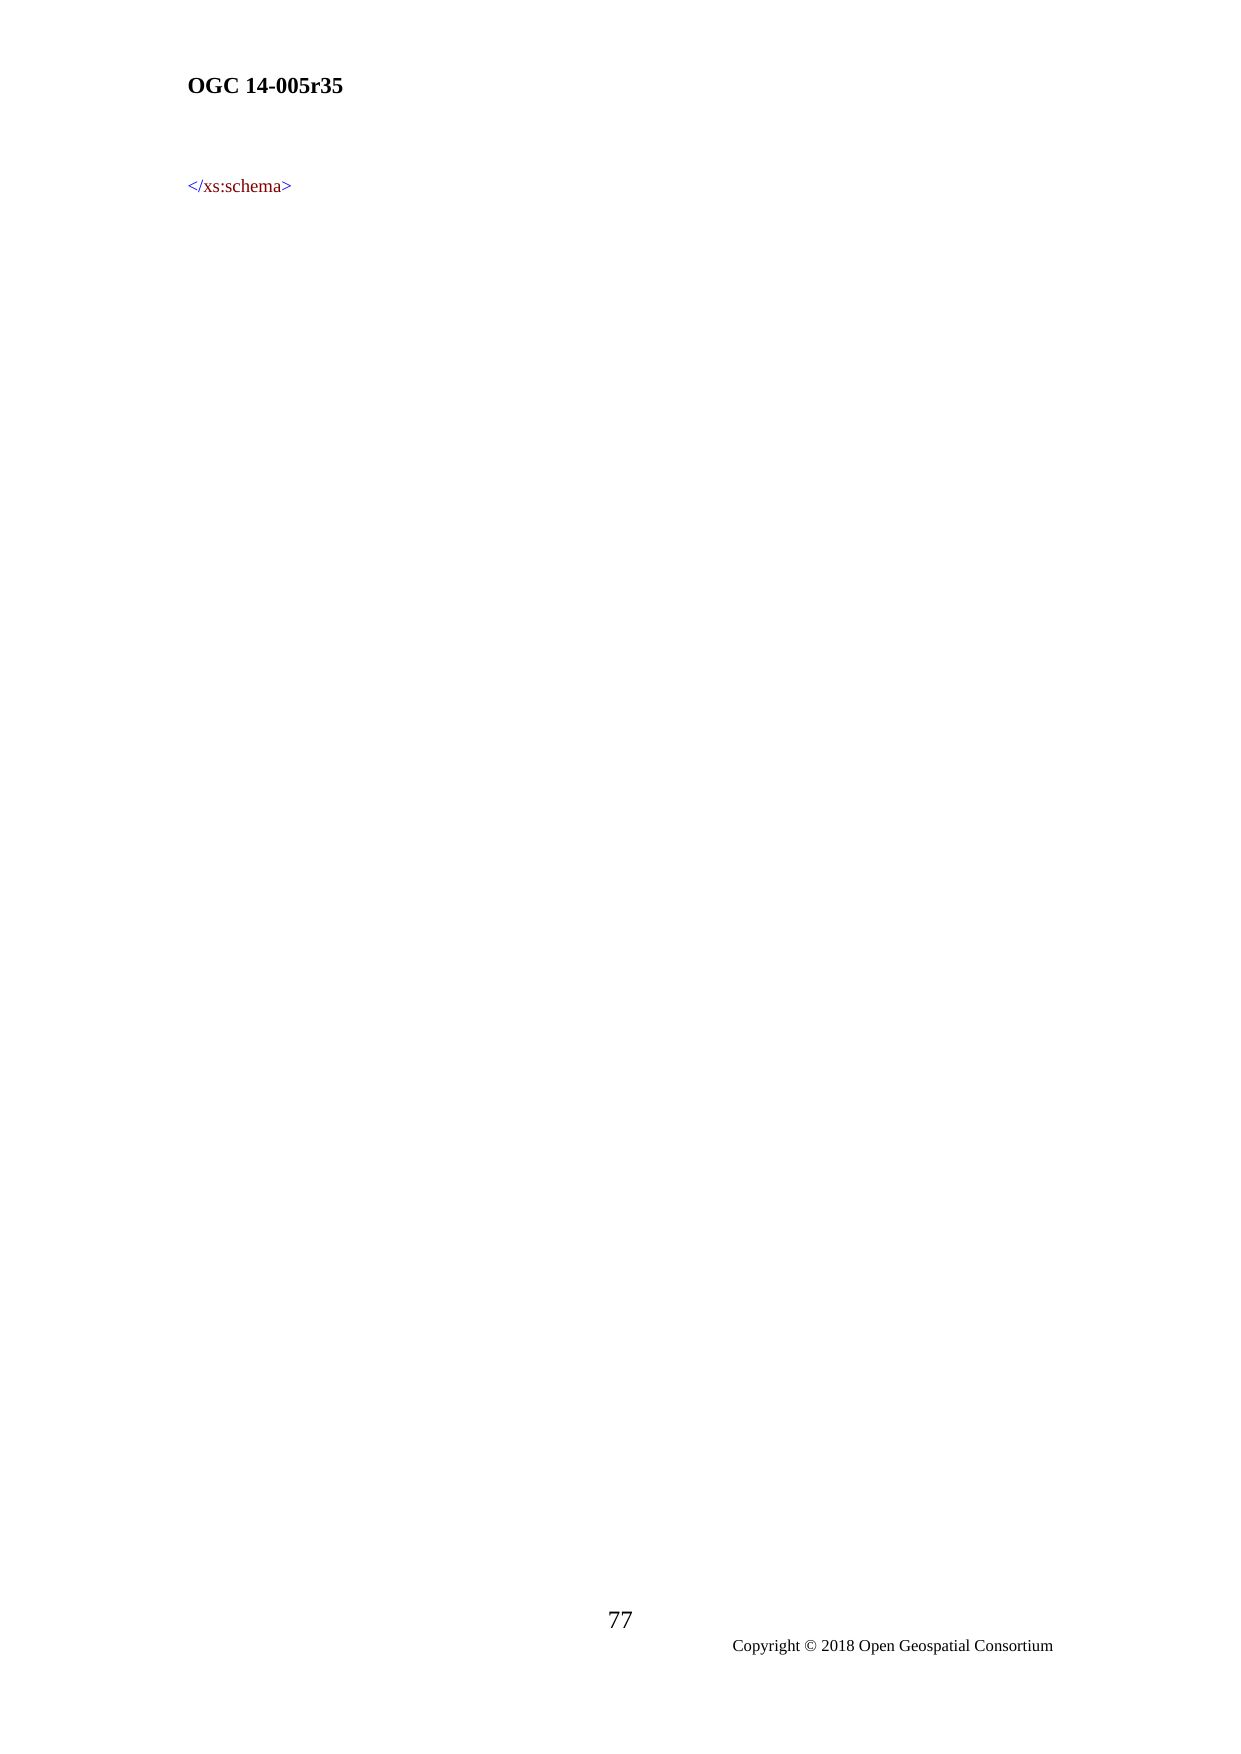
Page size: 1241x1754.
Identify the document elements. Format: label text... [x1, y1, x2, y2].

text </xs:schema> [187, 175, 1053, 197]
